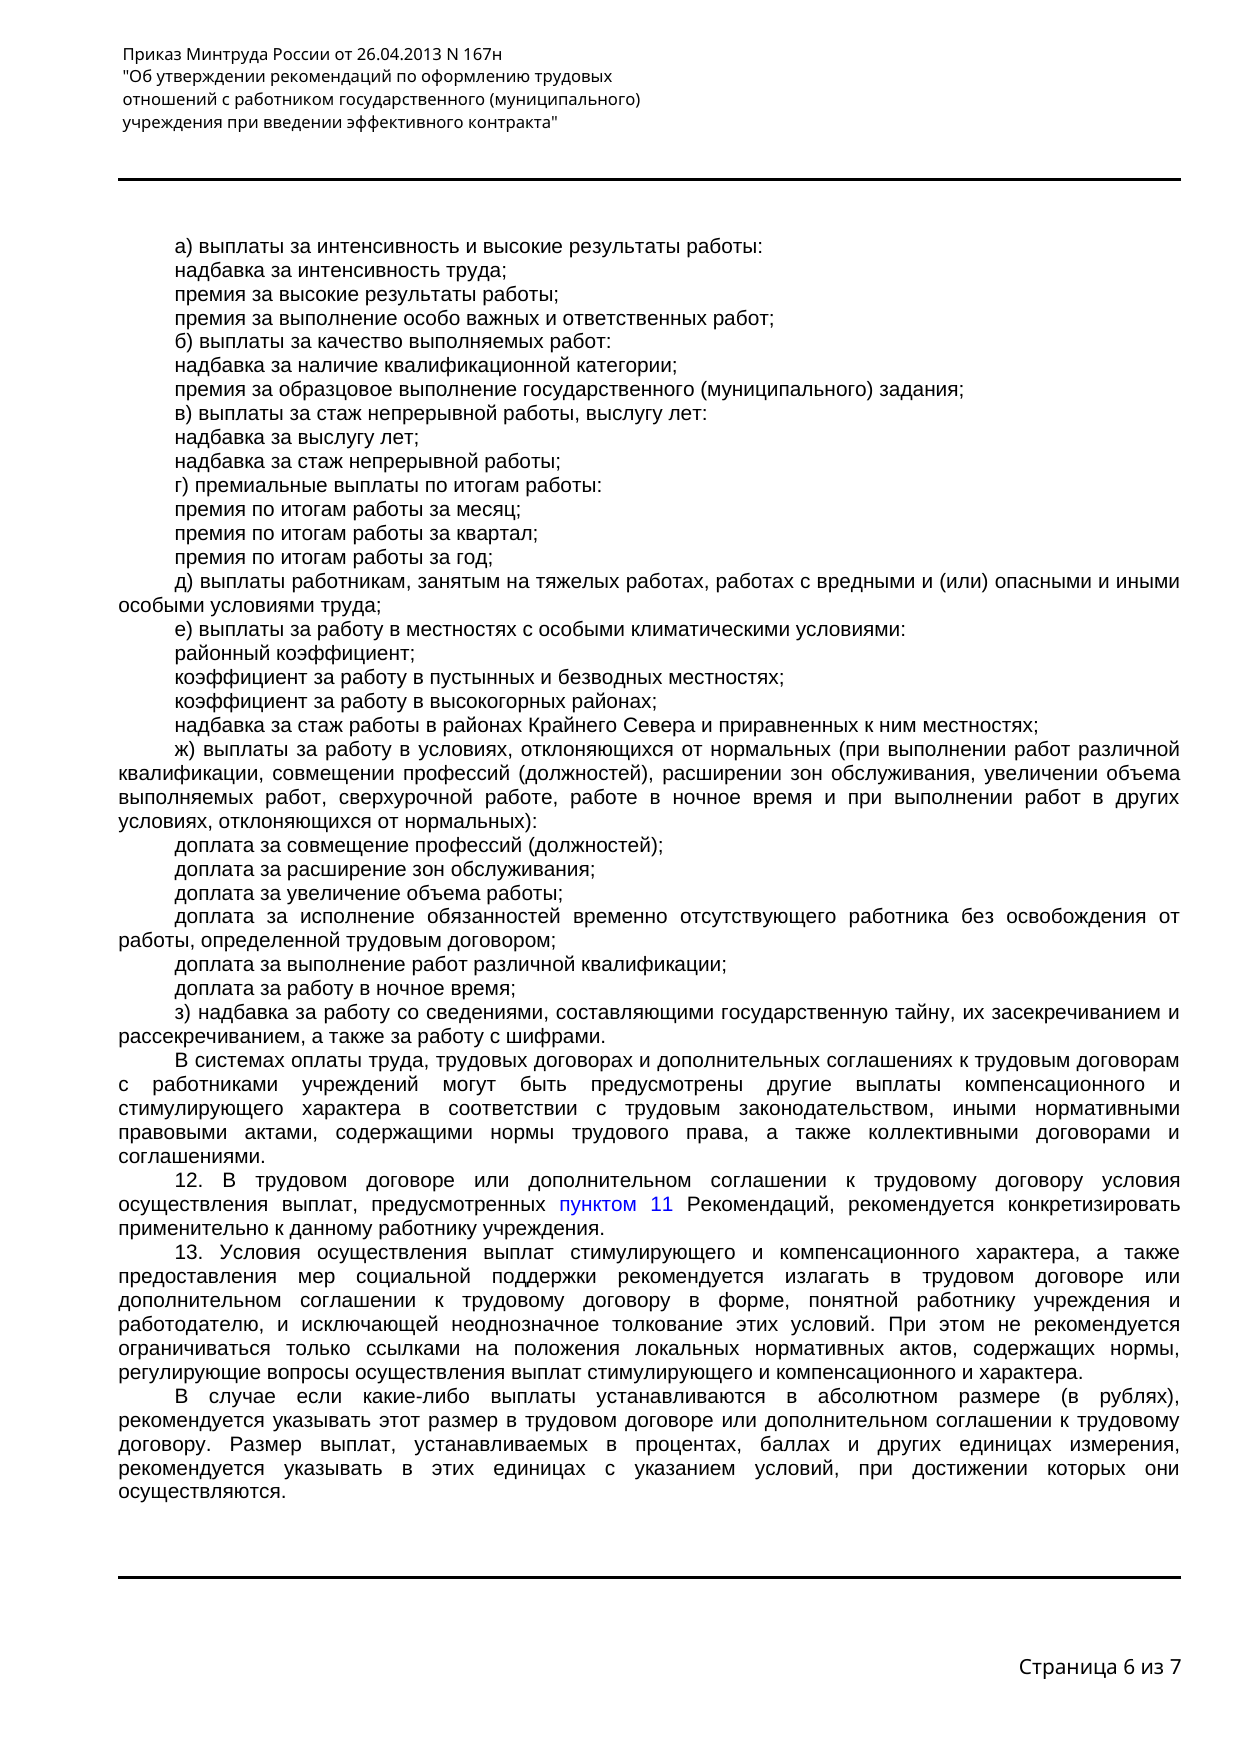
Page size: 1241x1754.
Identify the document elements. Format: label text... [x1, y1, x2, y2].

text премия по итогам работы за месяц; [118, 497, 1181, 521]
text В случае если какие-либо выплаты устанавливаются в абсолютном размере (в рублях), рекомендуется указывать этот размер в трудовом договоре или дополнительном соглашении к трудовому договору. Размер выплат, устанавливаемых в процентах, баллах и других единицах измерения, рекомендуется указывать в этих единицах с указанием условий, при достижении которых они осуществляются. [118, 1383, 1181, 1503]
text б) выплаты за качество выполняемых работ: [118, 329, 1181, 353]
text з) надбавка за работу со сведениями, составляющими государственную тайну, их засекречиванием и рассекречиванием, а также за работу с шифрами. [118, 1000, 1181, 1048]
text е) выплаты за работу в местностях с особыми климатическими условиями: [118, 617, 1181, 641]
text надбавка за интенсивность труда; [118, 257, 1181, 281]
text доплата за выполнение работ различной квалификации; [118, 952, 1181, 976]
text доплата за совмещение профессий (должностей); [118, 832, 1181, 856]
text в) выплаты за стаж непрерывной работы, выслугу лет: [118, 401, 1181, 425]
text коэффициент за работу в пустынных и безводных местностях; [118, 665, 1181, 689]
text надбавка за наличие квалификационной категории; [118, 353, 1181, 377]
text доплата за исполнение обязанностей временно отсутствующего работника без освобождения от работы, определенной трудовым договором; [118, 904, 1181, 952]
text а) выплаты за интенсивность и высокие результаты работы: [118, 233, 1181, 257]
text премия по итогам работы за квартал; [118, 521, 1181, 545]
text доплата за увеличение объема работы; [118, 880, 1181, 904]
text г) премиальные выплаты по итогам работы: [118, 473, 1181, 497]
text районный коэффициент; [118, 641, 1181, 665]
text 13. Условия осуществления выплат стимулирующего и компенсационного характера, а также предоставления мер социальной поддержки рекомендуется излагать в трудовом договоре или дополнительном соглашении к трудовому договору в форме, понятной работнику учреждения и работодателю, и исключающей неоднозначное толкование этих условий. При этом не рекомендуется ограничиваться только ссылками на положения локальных нормативных актов, содержащих нормы, регулирующие вопросы осуществления выплат стимулирующего и компенсационного и характера. [118, 1240, 1181, 1383]
text доплата за расширение зон обслуживания; [118, 856, 1181, 880]
text премия за выполнение особо важных и ответственных работ; [118, 305, 1181, 329]
text премия по итогам работы за год; [118, 545, 1181, 569]
text д) выплаты работникам, занятым на тяжелых работах, работах с вредными и (или) опасными и иными особыми условиями труда; [118, 569, 1181, 617]
text надбавка за стаж работы в районах Крайнего Севера и приравненных к ним местностях; [118, 713, 1181, 737]
text надбавка за выслугу лет; [118, 425, 1181, 449]
text 12. В трудовом договоре или дополнительном соглашении к трудовому договору условия осуществления выплат, предусмотренных пунктом 11 Рекомендаций, рекомендуется конкретизировать применительно к данному работнику учреждения. [118, 1168, 1181, 1240]
text ж) выплаты за работу в условиях, отклоняющихся от нормальных (при выполнении работ различной квалификации, совмещении профессий (должностей), расширении зон обслуживания, увеличении объема выполняемых работ, сверхурочной работе, работе в ночное время и при выполнении работ в других условиях, отклоняющихся от нормальных): [118, 737, 1181, 832]
text премия за образцовое выполнение государственного (муниципального) задания; [118, 377, 1181, 401]
text В системах оплаты труда, трудовых договорах и дополнительных соглашениях к трудовым договорам с работниками учреждений могут быть предусмотрены другие выплаты компенсационного и стимулирующего характера в соответствии с трудовым законодательством, иными нормативными правовыми актами, содержащими нормы трудового права, а также коллективными договорами и соглашениями. [118, 1048, 1181, 1168]
text надбавка за стаж непрерывной работы; [118, 449, 1181, 473]
text доплата за работу в ночное время; [118, 976, 1181, 1000]
text коэффициент за работу в высокогорных районах; [118, 689, 1181, 713]
text премия за высокие результаты работы; [118, 281, 1181, 305]
